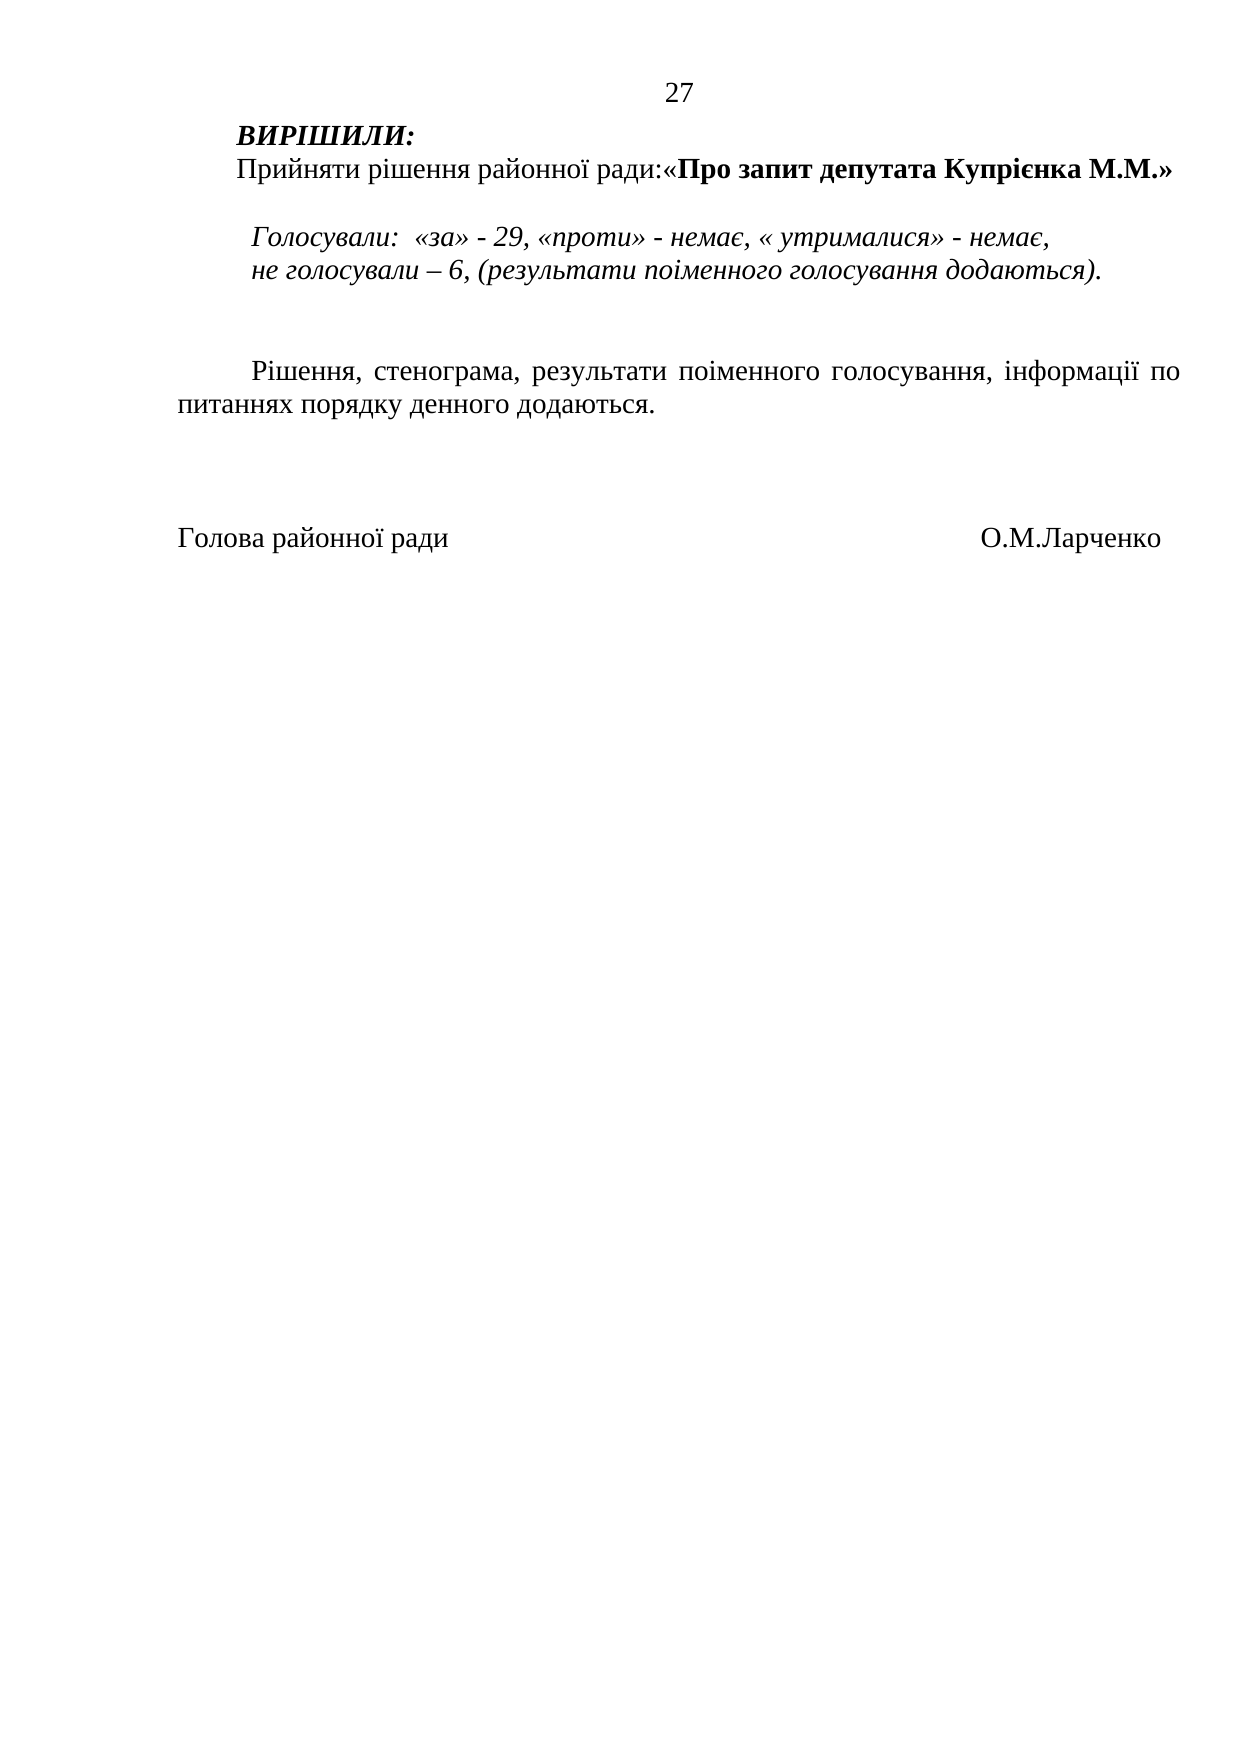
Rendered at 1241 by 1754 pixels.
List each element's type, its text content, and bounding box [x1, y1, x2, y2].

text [177, 252, 1181, 286]
text Рішення, стенограма, результати поіменного голосування, інформації по питаннях порядку денного додаються. [177, 353, 1181, 420]
text ВИРІШИЛИ: [177, 118, 1181, 152]
text Голова районної ради О.М.Ларченко [177, 521, 1181, 554]
text Голосували: «за» - 29, «проти» - немає, « утрималися» - немає, [177, 219, 1181, 252]
text Прийняти рішення районної ради:«Про запит депутата Купрієнка М.М.» [177, 152, 1181, 185]
